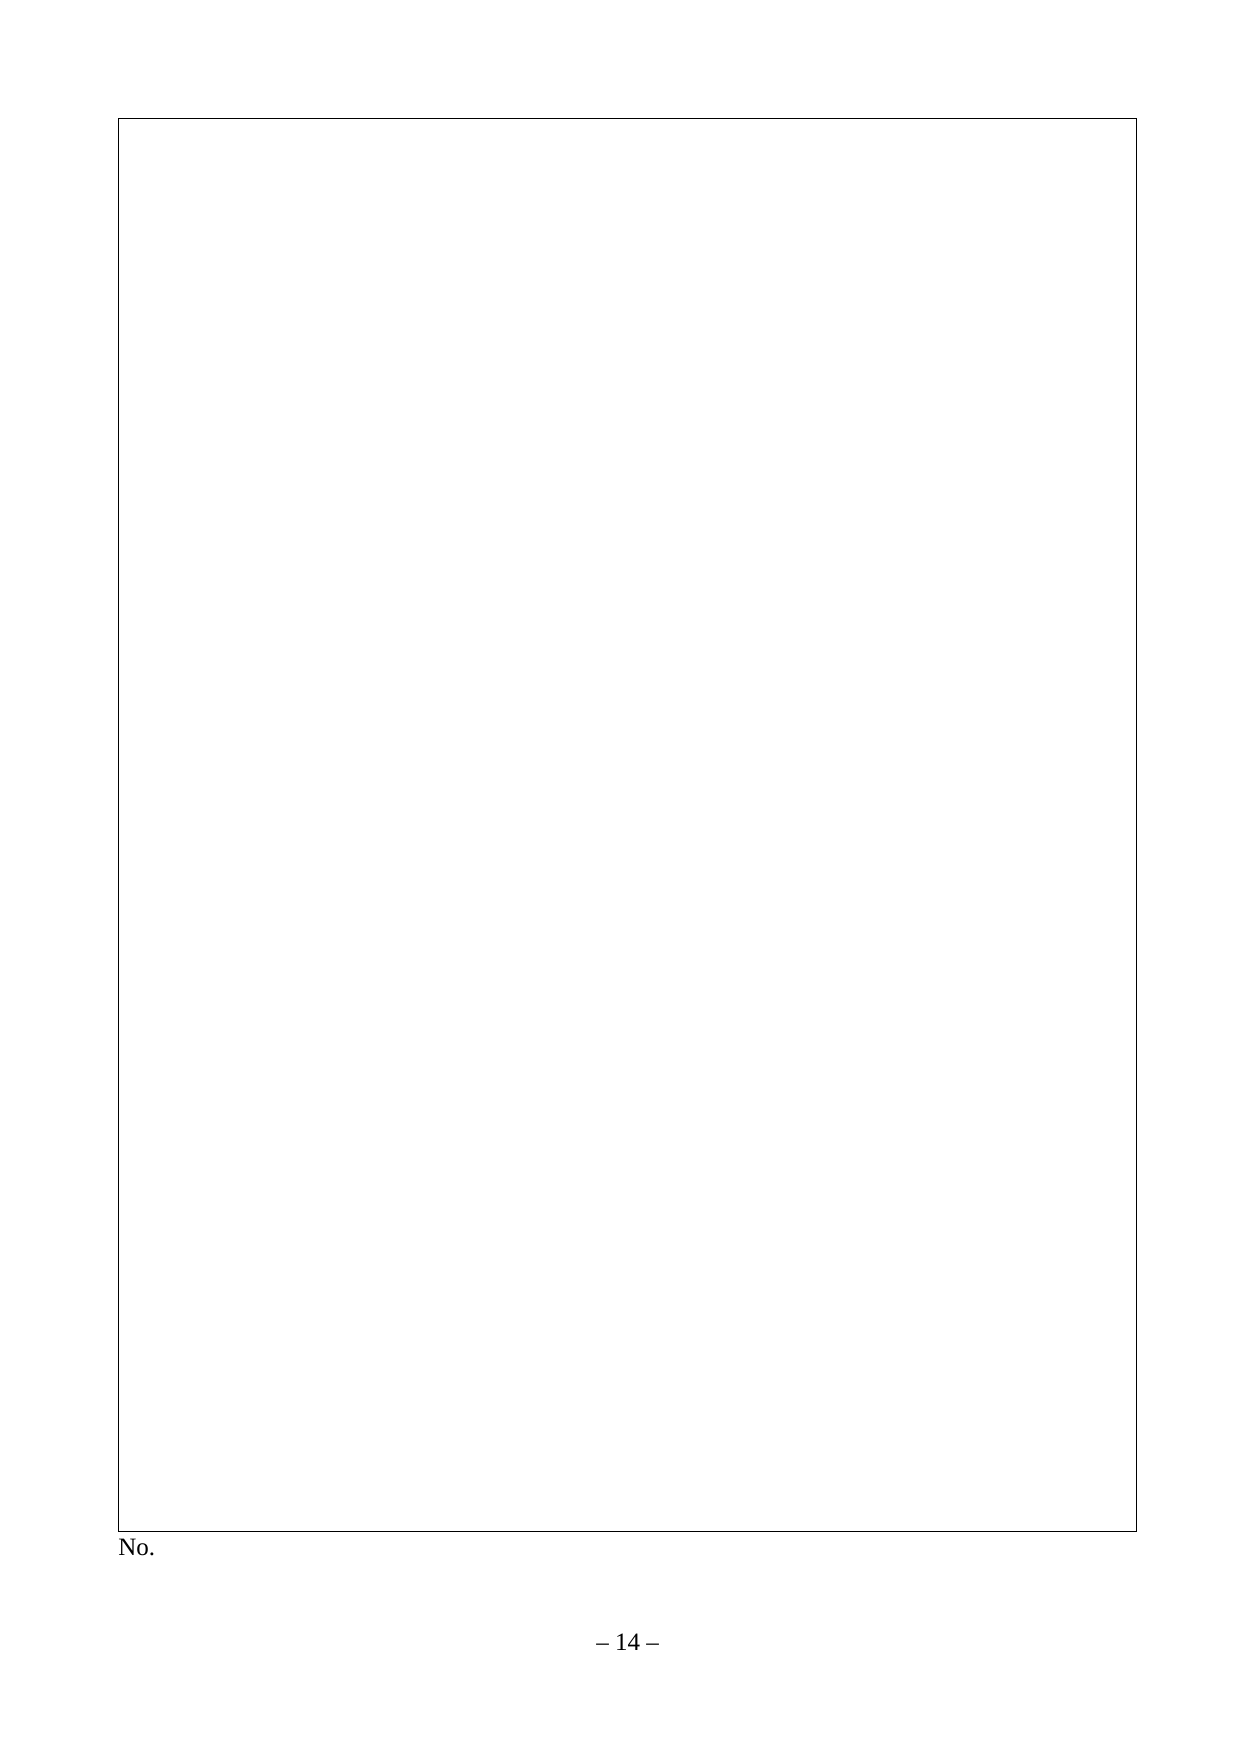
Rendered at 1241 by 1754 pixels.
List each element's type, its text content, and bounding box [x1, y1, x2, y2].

table_header [119, 119, 1136, 1531]
text No. [118, 1532, 1137, 1561]
